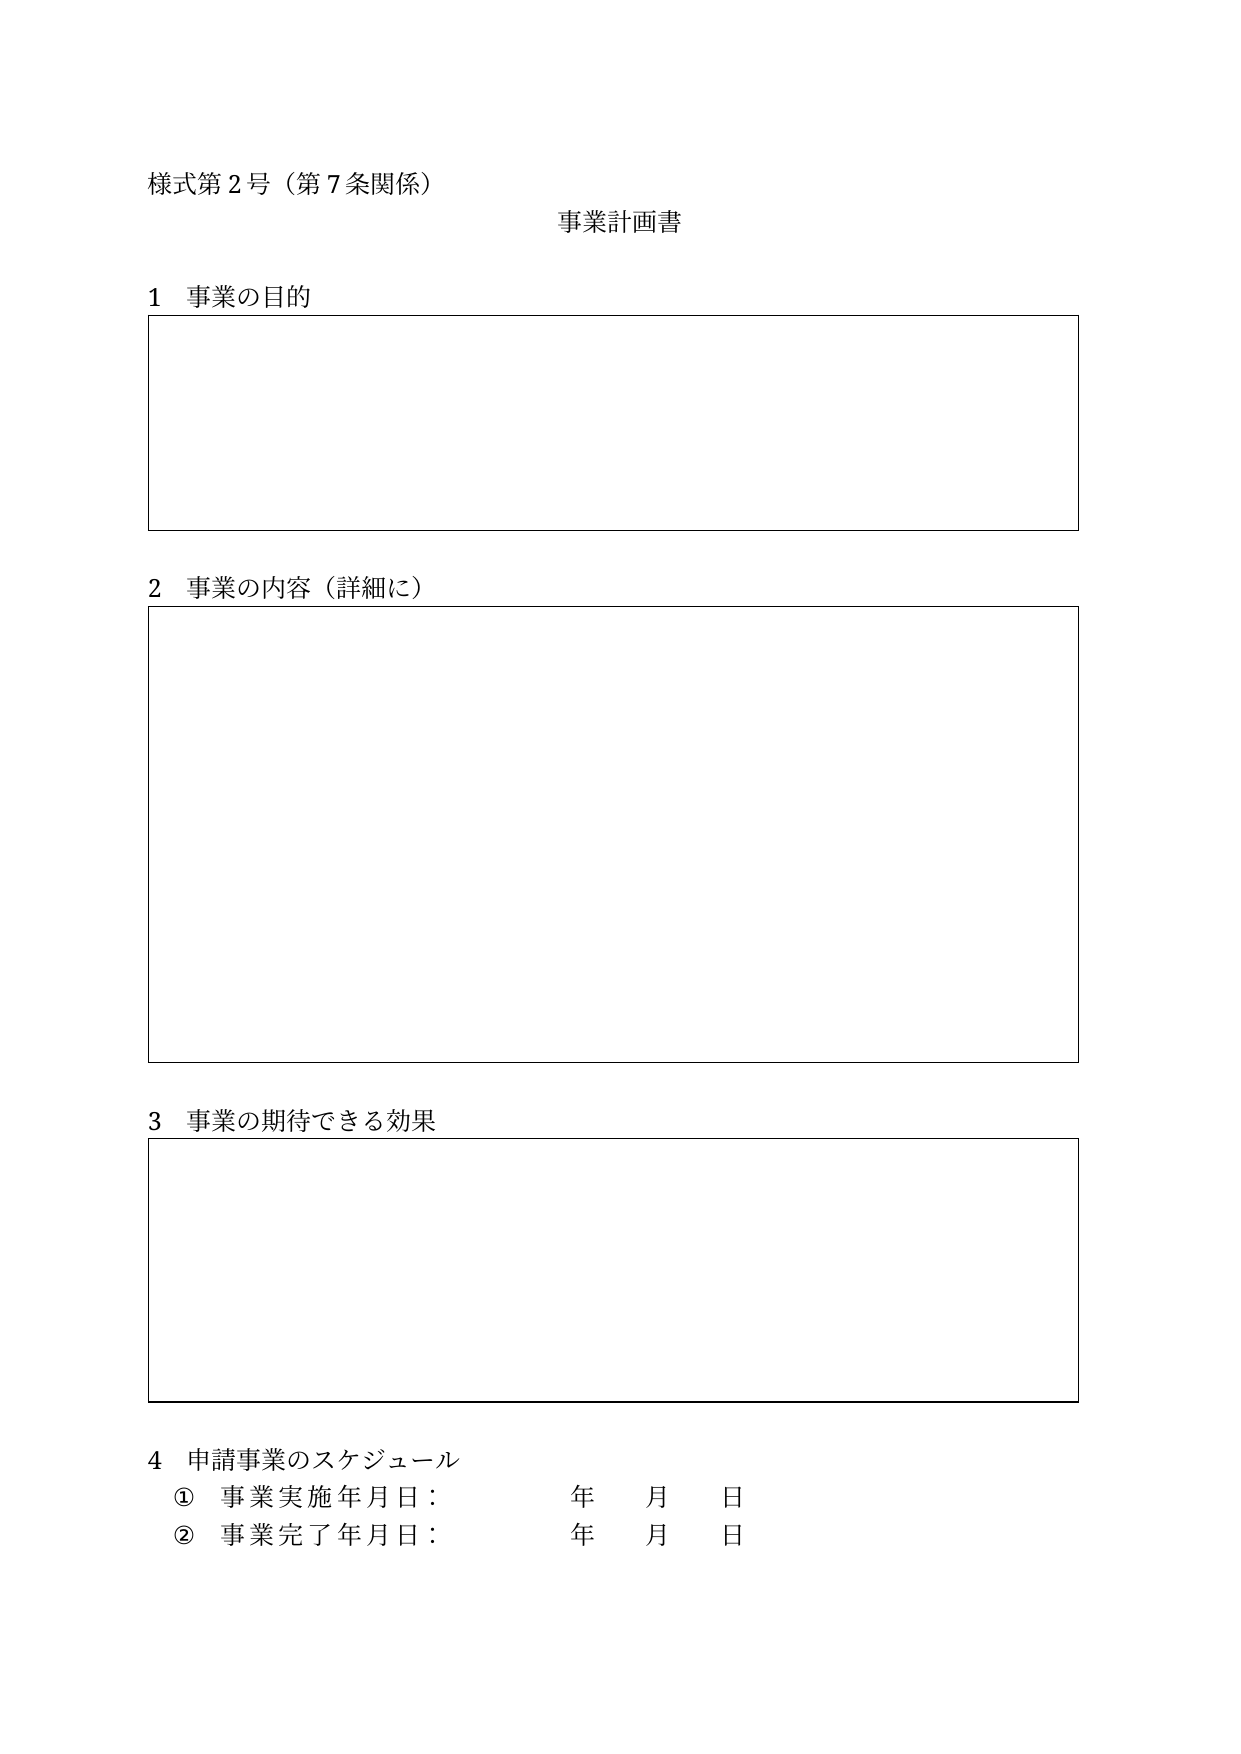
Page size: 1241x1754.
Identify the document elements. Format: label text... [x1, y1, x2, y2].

text 2 事業の内容（詳細に） [148, 568, 1092, 606]
table_header [149, 607, 1078, 1062]
table_header [149, 316, 1078, 530]
text 3 事業の期待できる効果 [148, 1101, 1092, 1138]
text 事業計画書 [148, 202, 1092, 239]
text ② 事業完了年月日： 年 月 日 [148, 1515, 1092, 1552]
text ① 事業実施年月日： 年 月 日 [148, 1477, 1092, 1515]
text 4 申請事業のスケジュール [148, 1440, 1092, 1477]
text 1 事業の目的 [148, 277, 1092, 314]
text 様式第2号（第7条関係） [148, 164, 1092, 202]
table_header [149, 1139, 1078, 1401]
